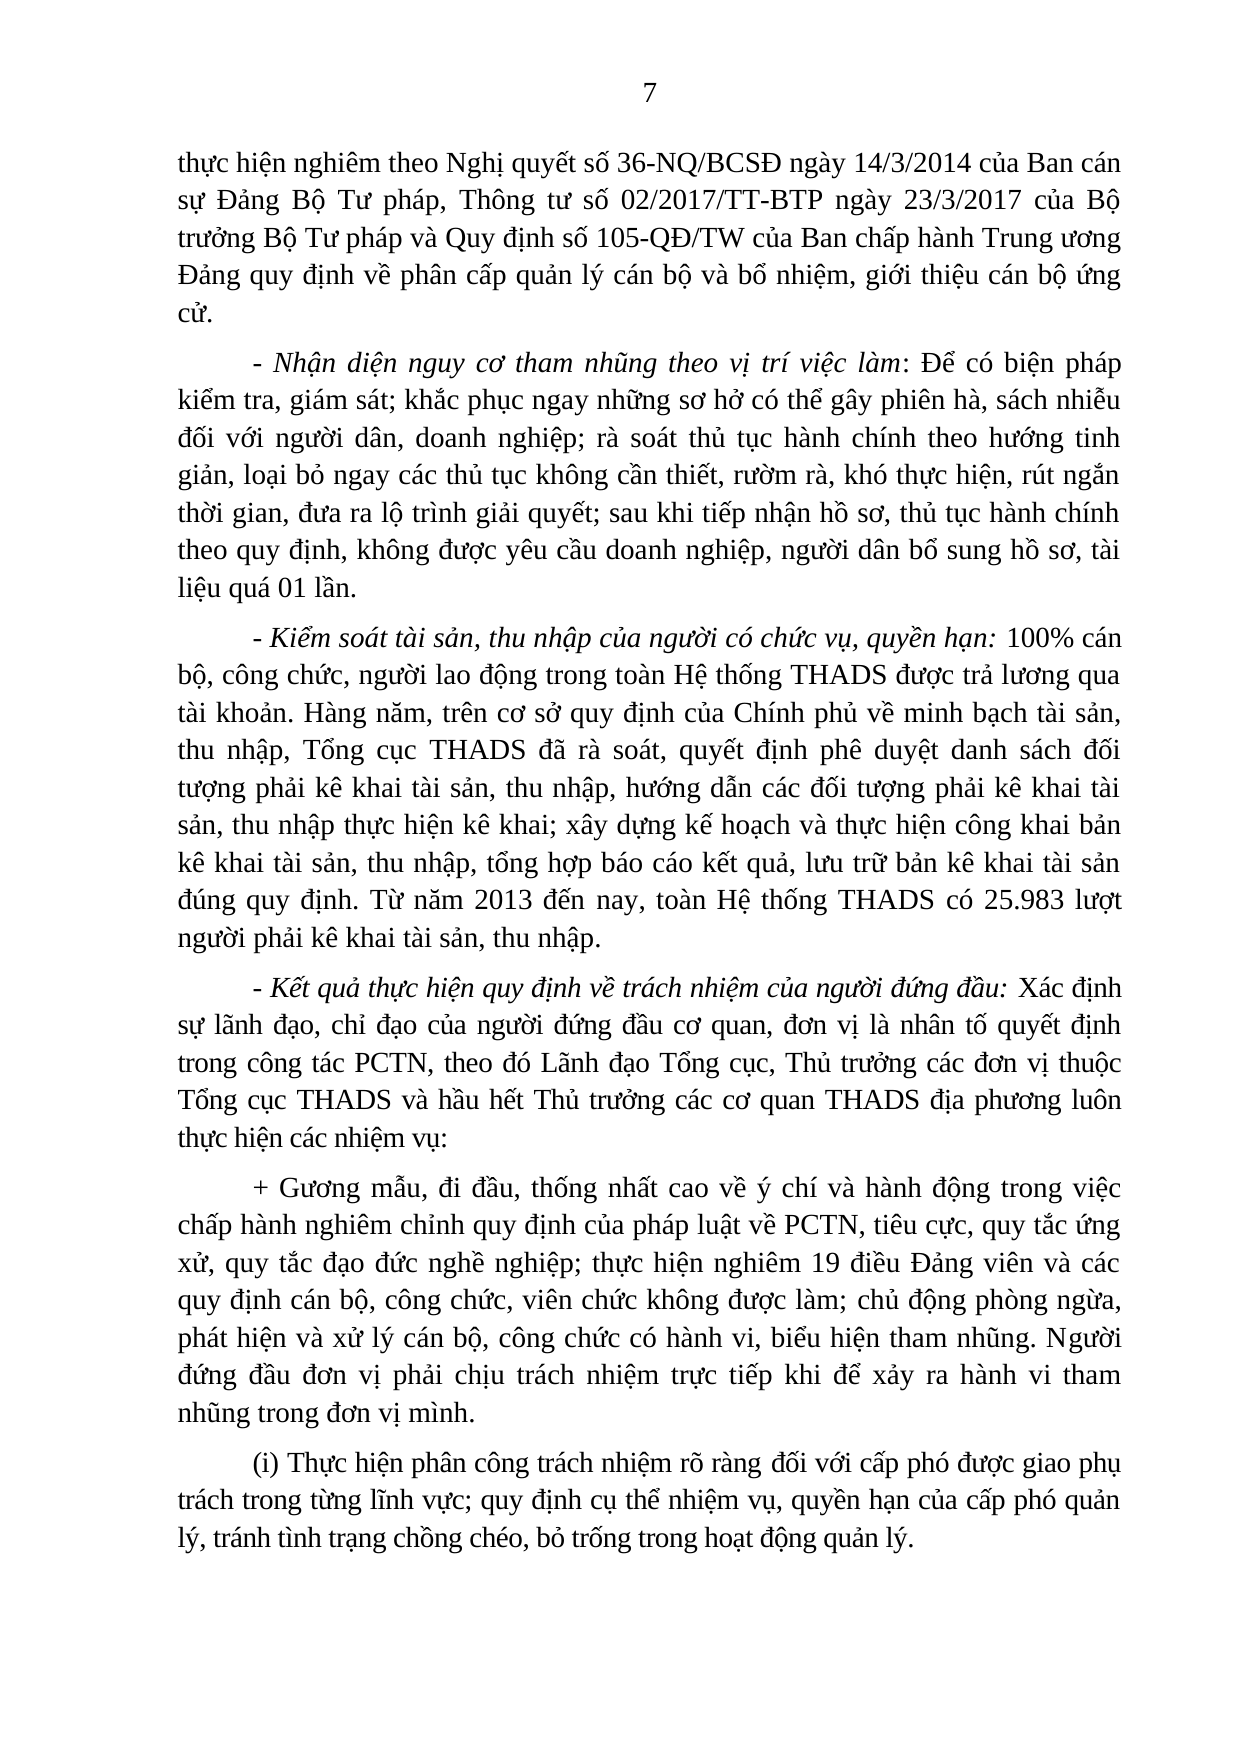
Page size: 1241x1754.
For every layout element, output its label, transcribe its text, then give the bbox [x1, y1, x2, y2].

text + Gương mẫu, đi đầu, thống nhất cao về ý chí và hành động trong việc chấp hành nghiêm chỉnh quy định của pháp luật về PCTN, tiêu cực, quy tắc ứng xử, quy tắc đạo đức nghề nghiệp; thực hiện nghiêm 19 điều Đảng viên và các quy định cán bộ, công chức, viên chức không được làm; chủ động phòng ngừa, phát hiện và xử lý cán bộ, công chức có hành vi, biểu hiện tham nhũng. Người đứng đầu đơn vị phải chịu trách nhiệm trực tiếp khi để xảy ra hành vi tham nhũng trong đơn vị mình. [177, 1167, 1122, 1429]
text - Kết quả thực hiện quy định về trách nhiệm của người đứng đầu: Xác định sự lãnh đạo, chỉ đạo của người đứng đầu cơ quan, đơn vị là nhân tố quyết định trong công tác PCTN, theo đó Lãnh đạo Tổng cục, Thủ trưởng các đơn vị thuộc Tổng cục THADS và hầu hết Thủ trưởng các cơ quan THADS địa phương luôn thực hiện các nhiệm vụ: [177, 967, 1122, 1154]
text (i) Thực hiện phân công trách nhiệm rõ ràng đối với cấp phó được giao phụ trách trong từng lĩnh vực; quy định cụ thể nhiệm vụ, quyền hạn của cấp phó quản lý, tránh tình trạng chồng chéo, bỏ trống trong hoạt động quản lý. [177, 1442, 1122, 1554]
text - Nhận diện nguy cơ tham nhũng theo vị trí việc làm: Để có biện pháp kiểm tra, giám sát; khắc phục ngay những sơ hở có thể gây phiên hà, sách nhiễu đối với người dân, doanh nghiệp; rà soát thủ tục hành chính theo hướng tinh giản, loại bỏ ngay các thủ tục không cần thiết, rườm rà, khó thực hiện, rút ngắn thời gian, đưa ra lộ trình giải quyết; sau khi tiếp nhận hồ sơ, thủ tục hành chính theo quy định, không được yêu cầu doanh nghiệp, người dân bổ sung hồ sơ, tài liệu quá 01 lần. [177, 342, 1122, 604]
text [177, 142, 1122, 329]
text - Kiểm soát tài sản, thu nhập của người có chức vụ, quyền hạn: 100% cán bộ, công chức, người lao động trong toàn Hệ thống THADS được trả lương qua tài khoản. Hàng năm, trên cơ sở quy định của Chính phủ về minh bạch tài sản, thu nhập, Tổng cục THADS đã rà soát, quyết định phê duyệt danh sách đối tượng phải kê khai tài sản, thu nhập, hướng dẫn các đối tượng phải kê khai tài sản, thu nhập thực hiện kê khai; xây dựng kế hoạch và thực hiện công khai bản kê khai tài sản, thu nhập, tổng hợp báo cáo kết quả, lưu trữ bản kê khai tài sản đúng quy định. Từ năm 2013 đến nay, toàn Hệ thống THADS có 25.983 lượt người phải kê khai tài sản, thu nhập. [177, 617, 1122, 954]
